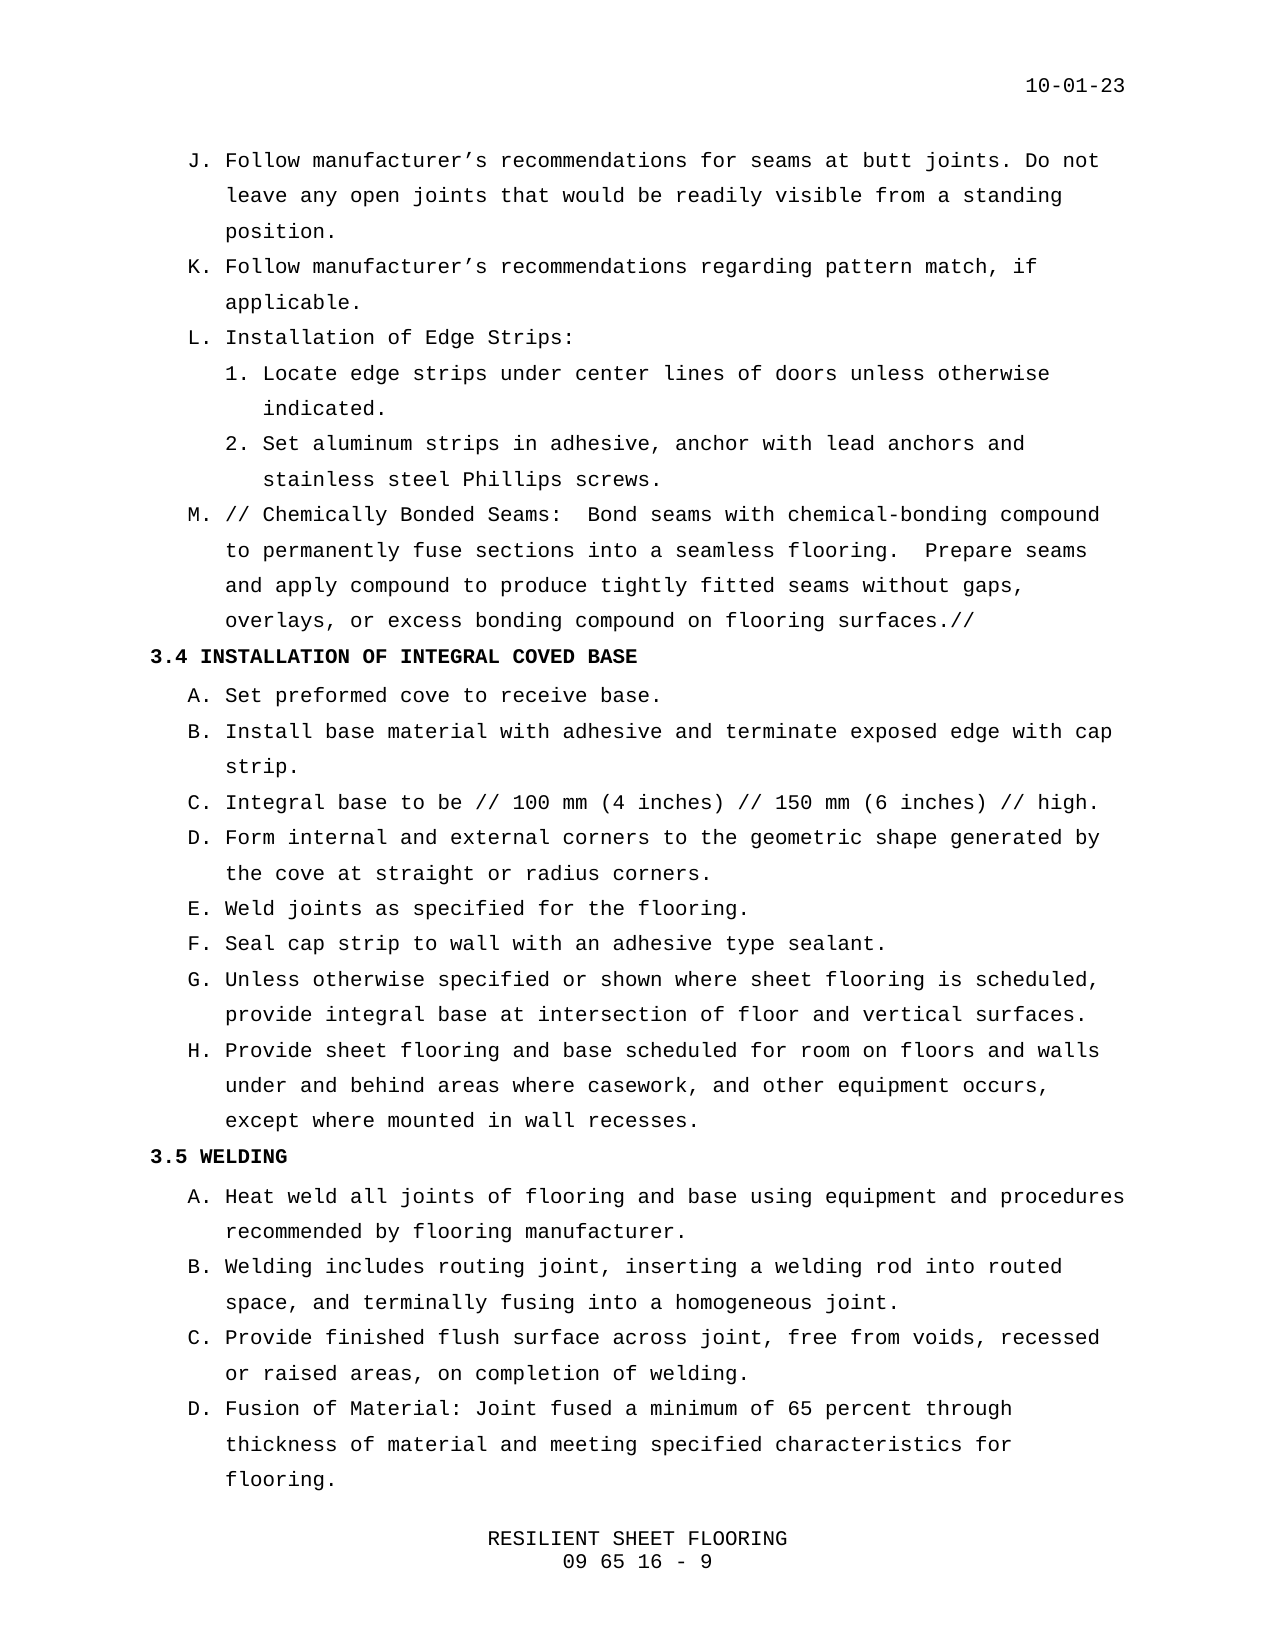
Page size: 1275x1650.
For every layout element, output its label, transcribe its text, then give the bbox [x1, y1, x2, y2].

text F. Seal cap strip to wall with an adhesive type sealant. [187, 933, 1125, 957]
text A. Heat weld all joints of flooring and base using equipment and procedures recommended by flooring manufacturer. [187, 1186, 1125, 1245]
text A. Set preformed cove to receive base. [187, 686, 1125, 709]
text 1. Locate edge strips under center lines of doors unless otherwise indicated. [225, 362, 1125, 422]
text L. Installation of Edge Strips: [187, 327, 1125, 351]
text M. // Chemically Bonded Seams: Bond seams with chemical-bonding compound to permanently fuse sections into a seamless flooring. Prepare seams and apply compound to produce tightly fitted seams without gaps, overlays, or excess bonding compound on flooring surfaces.// [187, 504, 1125, 634]
text E. Weld joints as specified for the flooring. [187, 898, 1125, 922]
text 3.5 WELDING [150, 1146, 1125, 1169]
text B. Welding includes routing joint, inserting a welding rod into routed space, and terminally fusing into a homogeneous joint. [187, 1256, 1125, 1316]
text H. Provide sheet flooring and base scheduled for room on floors and walls under and behind areas where casework, and other equipment occurs, except where mounted in wall recesses. [187, 1040, 1125, 1134]
text 2. Set aluminum strips in adhesive, anchor with lead anchors and stainless steel Phillips screws. [225, 433, 1125, 492]
text D. Form internal and external corners to the geometric shape generated by the cove at straight or radius corners. [187, 827, 1125, 886]
text C. Provide finished flush surface across joint, free from voids, recessed or raised areas, on completion of welding. [187, 1327, 1125, 1386]
text D. Fusion of Material: Joint fused a minimum of 65 percent through thickness of material and meeting specified characteristics for flooring. [187, 1398, 1125, 1493]
text G. Unless otherwise specified or shown where sheet flooring is scheduled, provide integral base at intersection of floor and vertical surfaces. [187, 969, 1125, 1028]
text 3.4 INSTALLATION OF INTEGRAL COVED BASE [150, 646, 1125, 669]
text J. Follow manufacturer’s recommendations for seams at butt joints. Do not leave any open joints that would be readily visible from a standing position. [187, 150, 1125, 244]
text B. Install base material with adhesive and terminate exposed edge with cap strip. [187, 721, 1125, 780]
text C. Integral base to be // 100 mm (4 inches) // 150 mm (6 inches) // high. [187, 792, 1125, 815]
text K. Follow manufacturer’s recommendations regarding pattern match, if applicable. [187, 256, 1125, 315]
